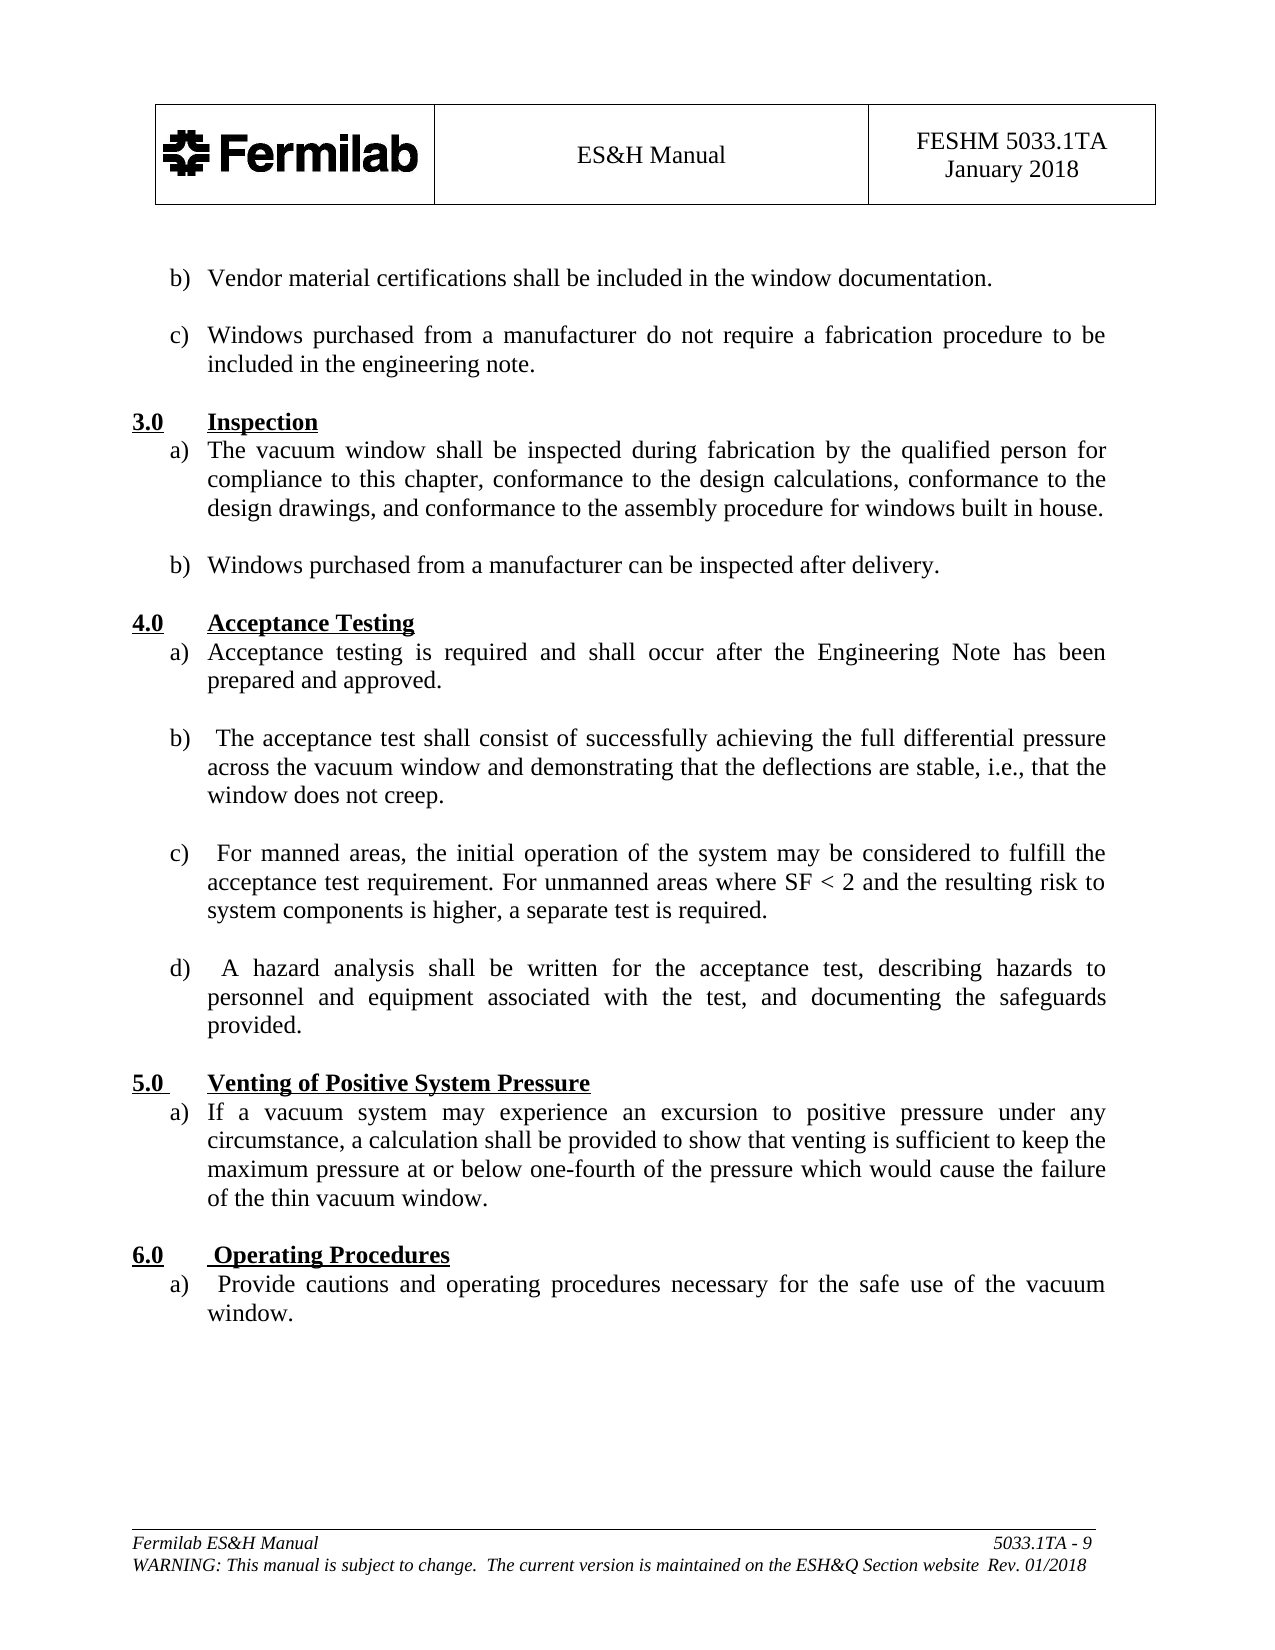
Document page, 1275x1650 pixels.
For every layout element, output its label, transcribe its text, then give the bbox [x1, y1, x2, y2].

list Windows purchased from a manufacturer do not require a fabrication procedure to be included in the engineering note. [169, 320, 1107, 378]
list If a vacuum system may experience an excursion to positive pressure under any circumstance, a calculation shall be provided to show that venting is sufficient to keep the maximum pressure at or below one-fourth of the pressure which would cause the failure of the thin vacuum window. [169, 1097, 1107, 1212]
list Windows purchased from a manufacturer can be inspected after delivery. [169, 550, 1107, 579]
list The vacuum window shall be inspected during fabrication by the qualified person for compliance to this chapter, conformance to the design calculations, conformance to the design drawings, and conformance to the assembly procedure for windows built in house. [169, 435, 1107, 522]
list A hazard analysis shall be written for the acceptance test, describing hazards to personnel and equipment associated with the test, and documenting the safeguards provided. [169, 953, 1107, 1039]
list The acceptance test shall consist of successfully achieving the full differential pressure across the vacuum window and demonstrating that the deflections are stable, i.e., that the window does not creep. [169, 723, 1107, 809]
list Acceptance testing is required and shall occur after the Engineering Note has been prepared and approved. [169, 637, 1107, 694]
text 4.0 Acceptance Testing [132, 608, 1107, 637]
text 3.0 Inspection [132, 407, 1107, 435]
text 5.0 Venting of Positive System Pressure [132, 1068, 1107, 1097]
list Provide cautions and operating procedures necessary for the safe use of the vacuum window. [169, 1269, 1107, 1327]
picture [163, 130, 418, 176]
list Vendor material certifications shall be included in the window documentation. [169, 263, 1107, 292]
text 6.0 Operating Procedures [132, 1240, 1107, 1269]
list For manned areas, the initial operation of the system may be considered to fulfill the acceptance test requirement. For unmanned areas where SF < 2 and the resulting risk to system components is higher, a separate test is required. [169, 838, 1107, 924]
